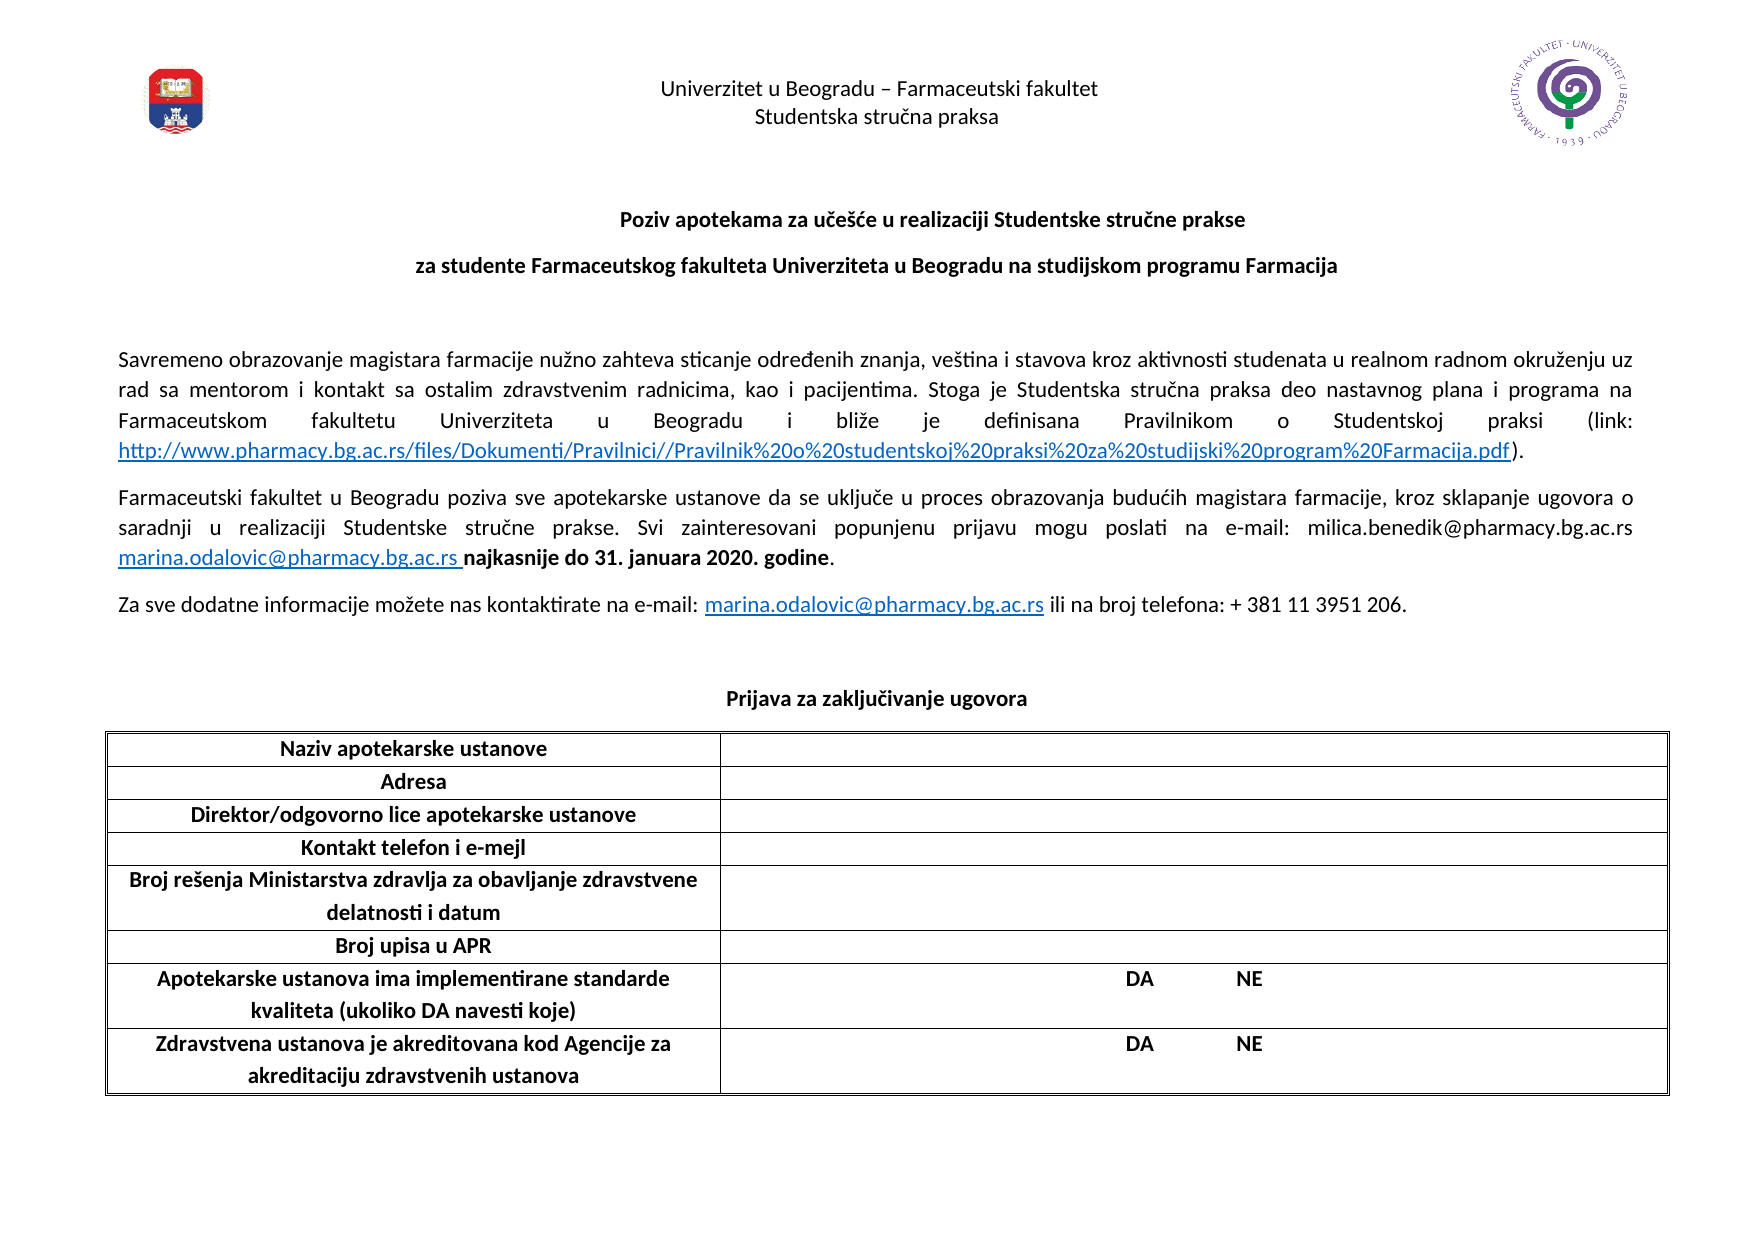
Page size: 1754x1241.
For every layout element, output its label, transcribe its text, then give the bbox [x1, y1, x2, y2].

text Prijava za zaključivanje ugovora [118, 684, 1636, 712]
text Za sve dodatne informacije možete nas kontaktirate na e-mail: marina.odalovic@pharmacy.bg.ac.rs ili na broj telefona: + 381 11 3951 206. [118, 590, 1636, 618]
table_cell [721, 767, 1667, 799]
text Poziv apotekama za učešće u realizaciji Studentske stručne prakse [118, 205, 1636, 233]
picture [1503, 32, 1636, 154]
table_cell Broj upisa u APR [108, 931, 720, 963]
table_cell [721, 833, 1667, 864]
table_cell Adresa [108, 767, 720, 799]
table_cell DA NE [721, 964, 1667, 1028]
table_cell [721, 931, 1667, 963]
text Farmaceutski fakultet u Beogradu poziva sve apotekarske ustanove da se uključe u proces obrazovanja budućih magistara farmacije, kroz sklapanje ugovora o saradnji u realizaciji Studentske stručne prakse. Svi zainteresovani popunjenu prijavu mogu poslati na e-mail: milica.benedik@pharmacy.bg.ac.rs marina.odalovic@pharmacy.bg.ac.rs najkasnije do 31. januara 2020. godine. [118, 483, 1636, 571]
table_header Naziv apotekarske ustanove [108, 734, 720, 766]
text Savremeno obrazovanje magistara farmacije nužno zahteva sticanje određenih znanja, veština i stavova kroz aktivnosti studenata u realnom radnom okruženju uz rad sa mentorom i kontakt sa ostalim zdravstvenim radnicima, kao i pacijentima. Stoga je Studentska stručna praksa deo nastavnog plana i programa na Farmaceutskom fakultetu Univerziteta u Beogradu i bliže je definisana Pravilnikom o Studentskoj praksi (link: http://www.pharmacy.bg.ac.rs/files/Dokumenti/Pravilnici//Pravilnik%20o%20studentskoj%20praksi%20za%20studijski%20program%20Farmacija.pdf). [118, 345, 1636, 464]
table_cell Zdravstvena ustanova je akreditovana kod Agencije za akreditaciju zdravstvenih ustanova [108, 1029, 720, 1093]
table_cell Direktor/odgovorno lice apotekarske ustanove [108, 800, 720, 832]
table_cell [721, 800, 1667, 832]
table_header [721, 734, 1667, 766]
table_cell Kontakt telefon i e-mejl [108, 833, 720, 864]
text za studente Farmaceutskog fakulteta Univerziteta u Beogradu na studijskom programu Farmacija [118, 252, 1636, 280]
picture [142, 65, 210, 133]
table_cell Apotekarske ustanova ima implementirane standarde kvaliteta (ukoliko DA navesti koje) [108, 964, 720, 1028]
table_cell [721, 866, 1667, 930]
table_cell DA NE [721, 1029, 1667, 1093]
table_cell Broj rešenja Ministarstva zdravlja za obavljanje zdravstvene delatnosti i datum [108, 866, 720, 930]
